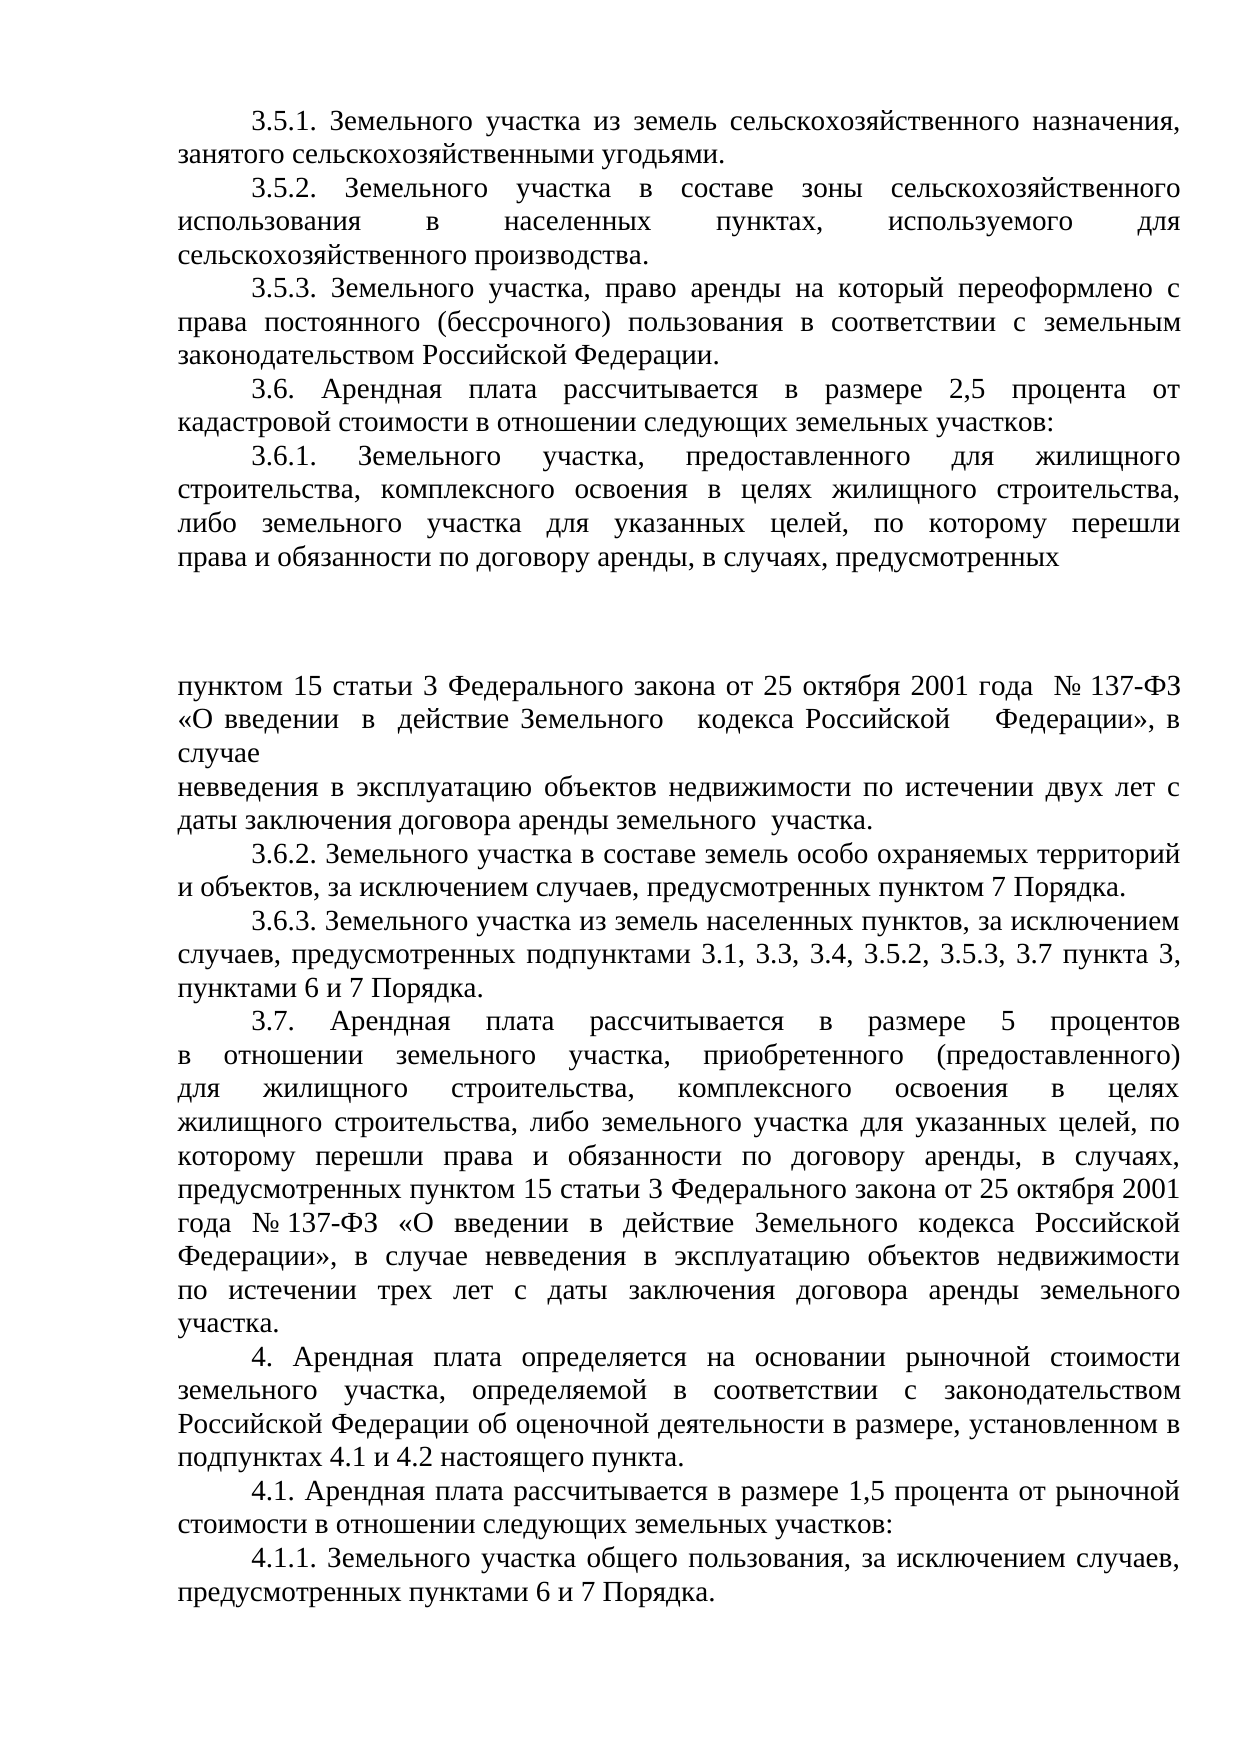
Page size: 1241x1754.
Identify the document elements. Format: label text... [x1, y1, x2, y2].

text 3.6.1. Земельного участка, предоставленного для жилищного строительства, комплексного освоения в целях жилищного строительства, либо земельного участка для указанных целей, по которому перешли права и обязанности по договору аренды, в случаях, предусмотренных [177, 438, 1181, 572]
text 3.5.2. Земельного участка в составе зоны сельскохозяйственного использования в населенных пунктах, используемого для сельскохозяйственного производства. [177, 170, 1181, 270]
text 3.6.3. Земельного участка из земель населенных пунктов, за исключением случаев, предусмотренных подпунктами 3.1, 3.3, 3.4, 3.5.2, 3.5.3, 3.7 пункта 3, пунктами 6 и 7 Порядка. [177, 903, 1181, 1003]
text 4. Арендная плата определяется на основании рыночной стоимости земельного участка, определяемой в соответствии с законодательством Российской Федерации об оценочной деятельности в размере, установленном в подпунктах 4.1 и 4.2 настоящего пункта. [177, 1339, 1181, 1473]
text невведения в эксплуатацию объектов недвижимости по истечении двух лет с даты заключения договора аренды земельного участка. [177, 769, 1181, 836]
text 3.5.1. Земельного участка из земель сельскохозяйственного назначения, занятого сельскохозяйственными угодьями. [177, 103, 1181, 170]
text 3.5.3. Земельного участка, право аренды на который переоформлено с права постоянного (бессрочного) пользования в соответствии с земельным законодательством Российской Федерации. [177, 270, 1181, 371]
text 3.7. Арендная плата рассчитывается в размере 5 процентов в отношении земельного участка, приобретенного (предоставленного) для жилищного строительства, комплексного освоения в целях жилищного строительства, либо земельного участка для указанных целей, по которому перешли права и обязанности по договору аренды, в случаях, предусмотренных пунктом 15 статьи 3 Федерального закона от 25 октября 2001 года № 137-ФЗ «О введении в действие Земельного кодекса Российской Федерации», в случае невведения в эксплуатацию объектов недвижимости по истечении трех лет с даты заключения договора аренды земельного участка. [177, 1003, 1181, 1339]
text 4.1. Арендная плата рассчитывается в размере 1,5 процента от рыночной стоимости в отношении следующих земельных участков: [177, 1473, 1181, 1540]
text 3.6. Арендная плата рассчитывается в размере 2,5 процента от кадастровой стоимости в отношении следующих земельных участков: [177, 371, 1181, 438]
text 3.6.2. Земельного участка в составе земель особо охраняемых территорий и объектов, за исключением случаев, предусмотренных пунктом 7 Порядка. [177, 836, 1181, 903]
text 4.1.1. Земельного участка общего пользования, за исключением случаев, предусмотренных пунктами 6 и 7 Порядка. [177, 1540, 1181, 1607]
text пунктом 15 статьи 3 Федерального закона от 25 октября 2001 года № 137-ФЗ «О введении в действие Земельного кодекса Российской Федерации», в случае [177, 668, 1181, 769]
